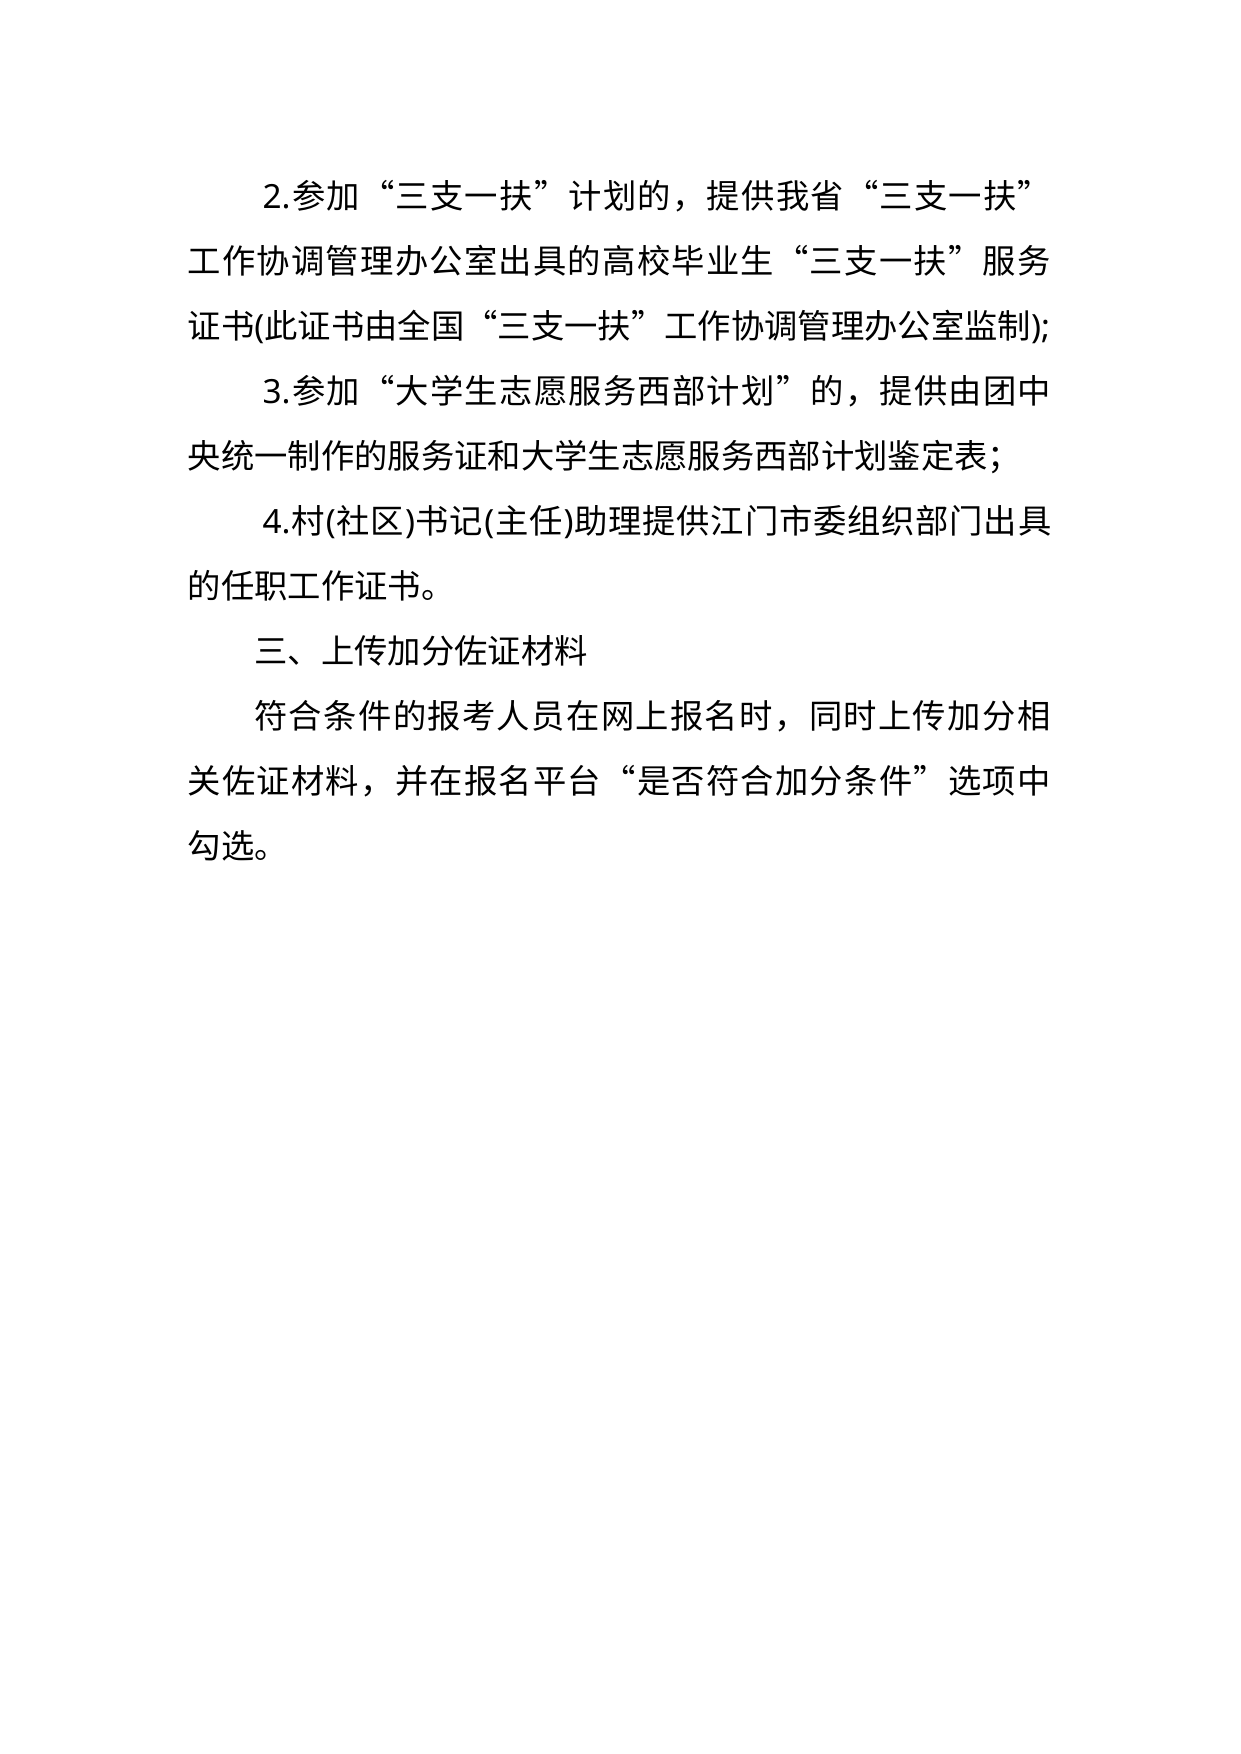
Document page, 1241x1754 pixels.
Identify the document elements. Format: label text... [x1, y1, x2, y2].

text 4.村(社区)书记(主任)助理提供江门市委组织部门出具的任职工作证书。 [187, 487, 1053, 617]
text 2.参加“三支一扶”计划的，提供我省“三支一扶”工作协调管理办公室出具的高校毕业生“三支一扶”服务证书(此证书由全国“三支一扶”工作协调管理办公室监制); [187, 162, 1053, 357]
text 符合条件的报考人员在网上报名时，同时上传加分相关佐证材料，并在报名平台“是否符合加分条件”选项中勾选。 [187, 682, 1053, 877]
text 三、上传加分佐证材料 [187, 617, 1053, 682]
text 3.参加“大学生志愿服务西部计划”的，提供由团中央统一制作的服务证和大学生志愿服务西部计划鉴定表； [187, 357, 1053, 487]
